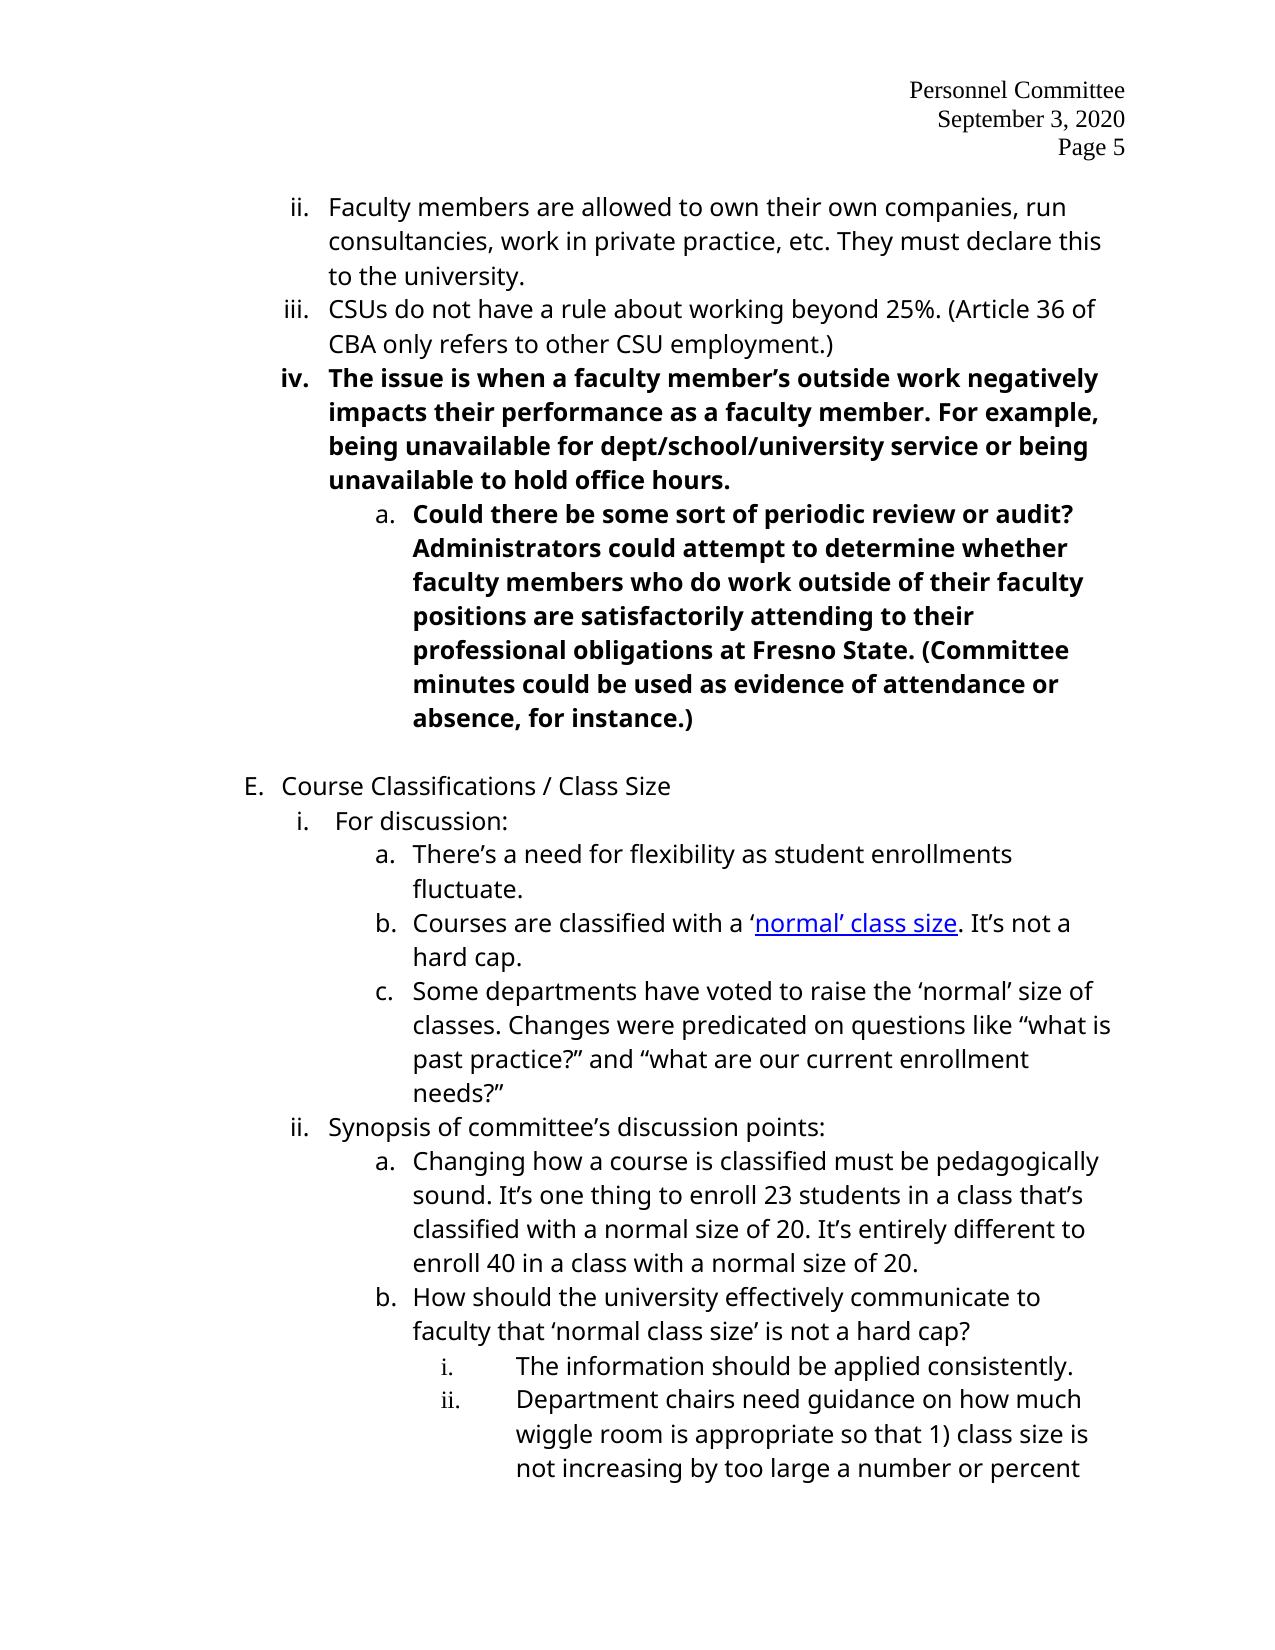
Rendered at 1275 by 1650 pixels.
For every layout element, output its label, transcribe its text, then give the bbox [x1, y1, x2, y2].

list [441, 1382, 1125, 1484]
list Course Classifications / Class Size [244, 769, 1125, 803]
list How should the university effectively communicate to faculty that ‘normal class size’ is not a hard cap? [375, 1280, 1125, 1348]
list Faculty members are allowed to own their own companies, run consultancies, work in private practice, etc. They must declare this to the university. [309, 190, 1125, 292]
list For discussion: [309, 803, 1125, 837]
list Synopsis of committee’s discussion points: [309, 1110, 1125, 1144]
list The issue is when a faculty member’s outside work negatively impacts their performance as a faculty member. For example, being unavailable for dept/school/university service or being unavailable to hold office hours. [309, 360, 1125, 497]
list Some departments have voted to raise the ‘normal’ size of classes. Changes were predicated on questions like “what is past practice?” and “what are our current enrollment needs?” [375, 973, 1125, 1110]
list There’s a need for flexibility as student enrollments fluctuate. [375, 837, 1125, 905]
list Could there be some sort of periodic review or audit? Administrators could attempt to determine whether faculty members who do work outside of their faculty positions are satisfactorily attending to their professional obligations at Fresno State. (Committee minutes could be used as evidence of attendance or absence, for instance.) [375, 497, 1125, 735]
list The information should be applied consistently. [441, 1348, 1125, 1382]
list Courses are classified with a ‘normal’ class size. It’s not a hard cap. [375, 905, 1125, 973]
list Changing how a course is classified must be pedagogically sound. It’s one thing to enroll 23 students in a class that’s classified with a normal size of 20. It’s entirely different to enroll 40 in a class with a normal size of 20. [375, 1144, 1125, 1280]
list CSUs do not have a rule about working beyond 25%. (Article 36 of CBA only refers to other CSU employment.) [309, 292, 1125, 360]
